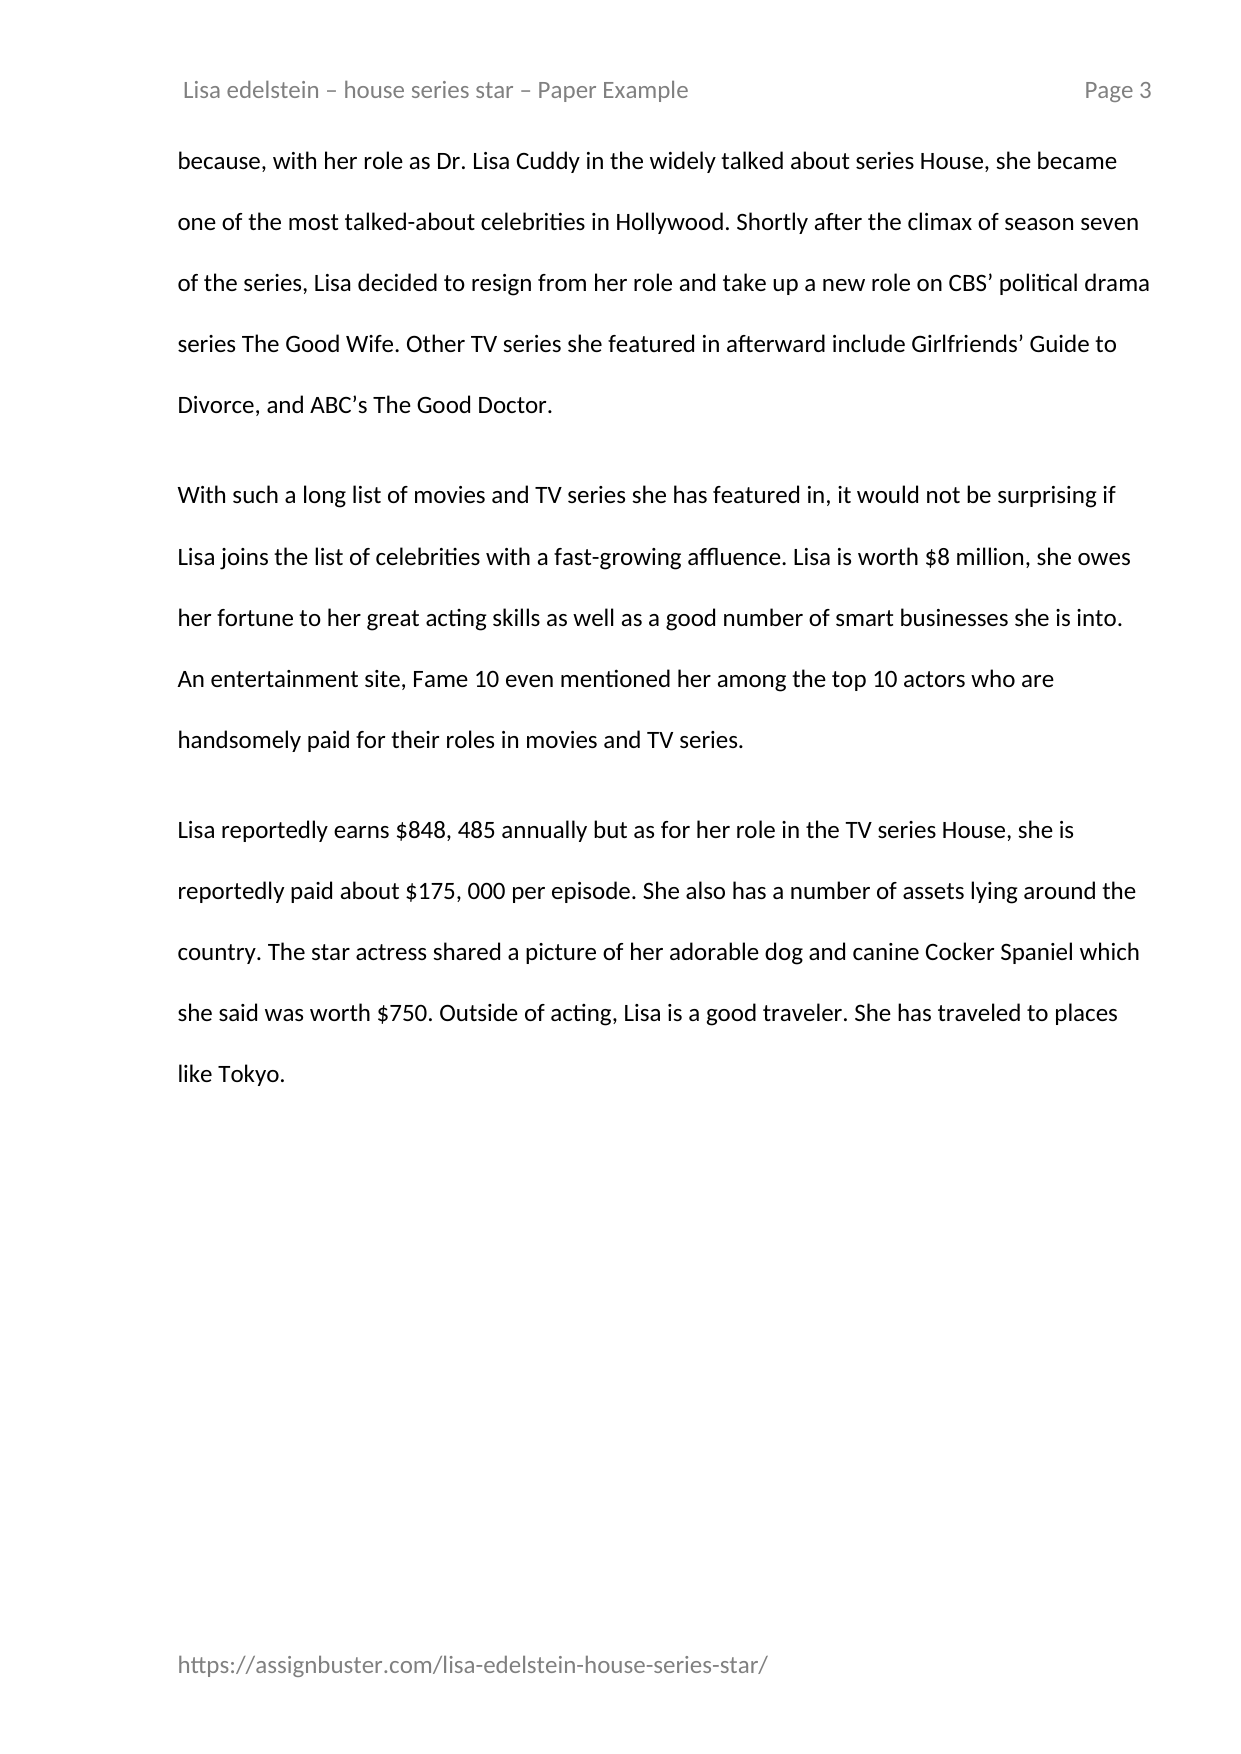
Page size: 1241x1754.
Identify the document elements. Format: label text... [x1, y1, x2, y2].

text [177, 145, 1152, 420]
text With such a long list of movies and TV series she has featured in, it would not be surprising if Lisa joins the list of celebrities with a fast-growing affluence. Lisa is worth $8 million, she owes her fortune to her great acting skills as well as a good number of smart businesses she is into. An entertainment site, Fame 10 even mentioned her among the top 10 actors who are handsomely paid for their roles in movies and TV series. [177, 480, 1152, 754]
text Lisa reportedly earns $848, 485 annually but as for her role in the TV series House, she is reportedly paid about $175, 000 per episode. She also has a number of assets lying around the country. The star actress shared a picture of her adorable dog and canine Cocker Spaniel which she said was worth $750. Outside of acting, Lisa is a good traveler. She has traveled to places like Tokyo. [177, 814, 1152, 1089]
